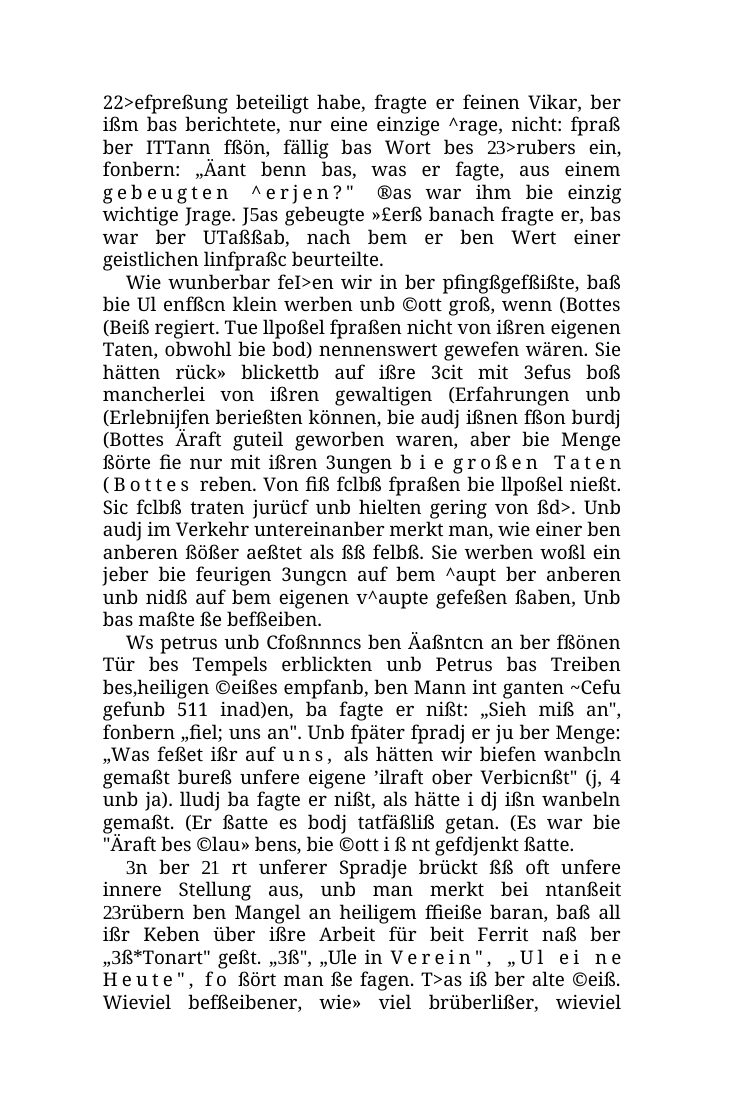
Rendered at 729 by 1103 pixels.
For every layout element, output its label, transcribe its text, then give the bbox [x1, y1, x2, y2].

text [103, 856, 622, 1014]
text 22>efpreßung beteiligt habe, fragte er feinen Vikar, ber ißm bas berichtete, nur eine einzige ^rage, nicht: fpraß ber ITTann fßön, fällig bas Wort bes 23>rubers ein, fonbern: „Äant benn bas, was er fagte, aus einem gebeugten ^erjen?" ®as war ihm bie einzig wichtige Jrage. J5as gebeugte »£erß banach fragte er, bas war ber UTaßßab, nach bem er ben Wert einer geistlichen linfpraßc beurteilte. [103, 91, 622, 271]
text Wie wunberbar feI>en wir in ber pfingßgefßißte, baß bie Ul enfßcn klein werben unb ©ott groß, wenn (Bottes (Beiß regiert. Tue llpoßel fpraßen nicht von ißren eigenen Taten, obwohl bie bod) nennenswert gewefen wären. Sie hätten rück» blickettb auf ißre 3cit mit 3efus boß mancherlei von ißren gewaltigen (Erfahrungen unb (Erlebnijfen berießten können, bie audj ißnen fßon burdj (Bottes Äraft guteil geworben waren, aber bie Menge ßörte fie nur mit ißren 3ungen b i e großen Taten (Bottes reben. Von fiß fclbß fpraßen bie llpoßel nießt. Sic fclbß traten jurücf unb hielten gering von ßd>. Unb audj im Verkehr untereinanber merkt man, wie einer ben anberen ßößer aeßtet als ßß felbß. Sie werben woßl ein jeber bie feurigen 3ungcn auf bem ^aupt ber anberen unb nidß auf bem eigenen v^aupte gefeßen ßaben, Unb bas maßte ße befßeiben. [103, 271, 622, 631]
text Ws petrus unb Cfoßnnncs ben Äaßntcn an ber fßönen Tür bes Tempels erblickten unb Petrus bas Treiben bes,heiligen ©eißes empfanb, ben Mann int ganten ~Cefu gefunb 511 inad)en, ba fagte er nißt: „Sieh miß an", fonbern „fiel; uns an". Unb fpäter fpradj er ju ber Menge: „Was feßet ißr auf uns, als hätten wir biefen wanbcln gemaßt bureß unfere eigene ’ilraft ober Verbicnßt" (j, 4 unb ja). lludj ba fagte er nißt, als hätte i dj ißn wanbeln gemaßt. (Er ßatte es bodj tatfäßliß getan. (Es war bie "Äraft bes ©lau» bens, bie ©ott i ß nt gefdjenkt ßatte. [103, 631, 622, 856]
